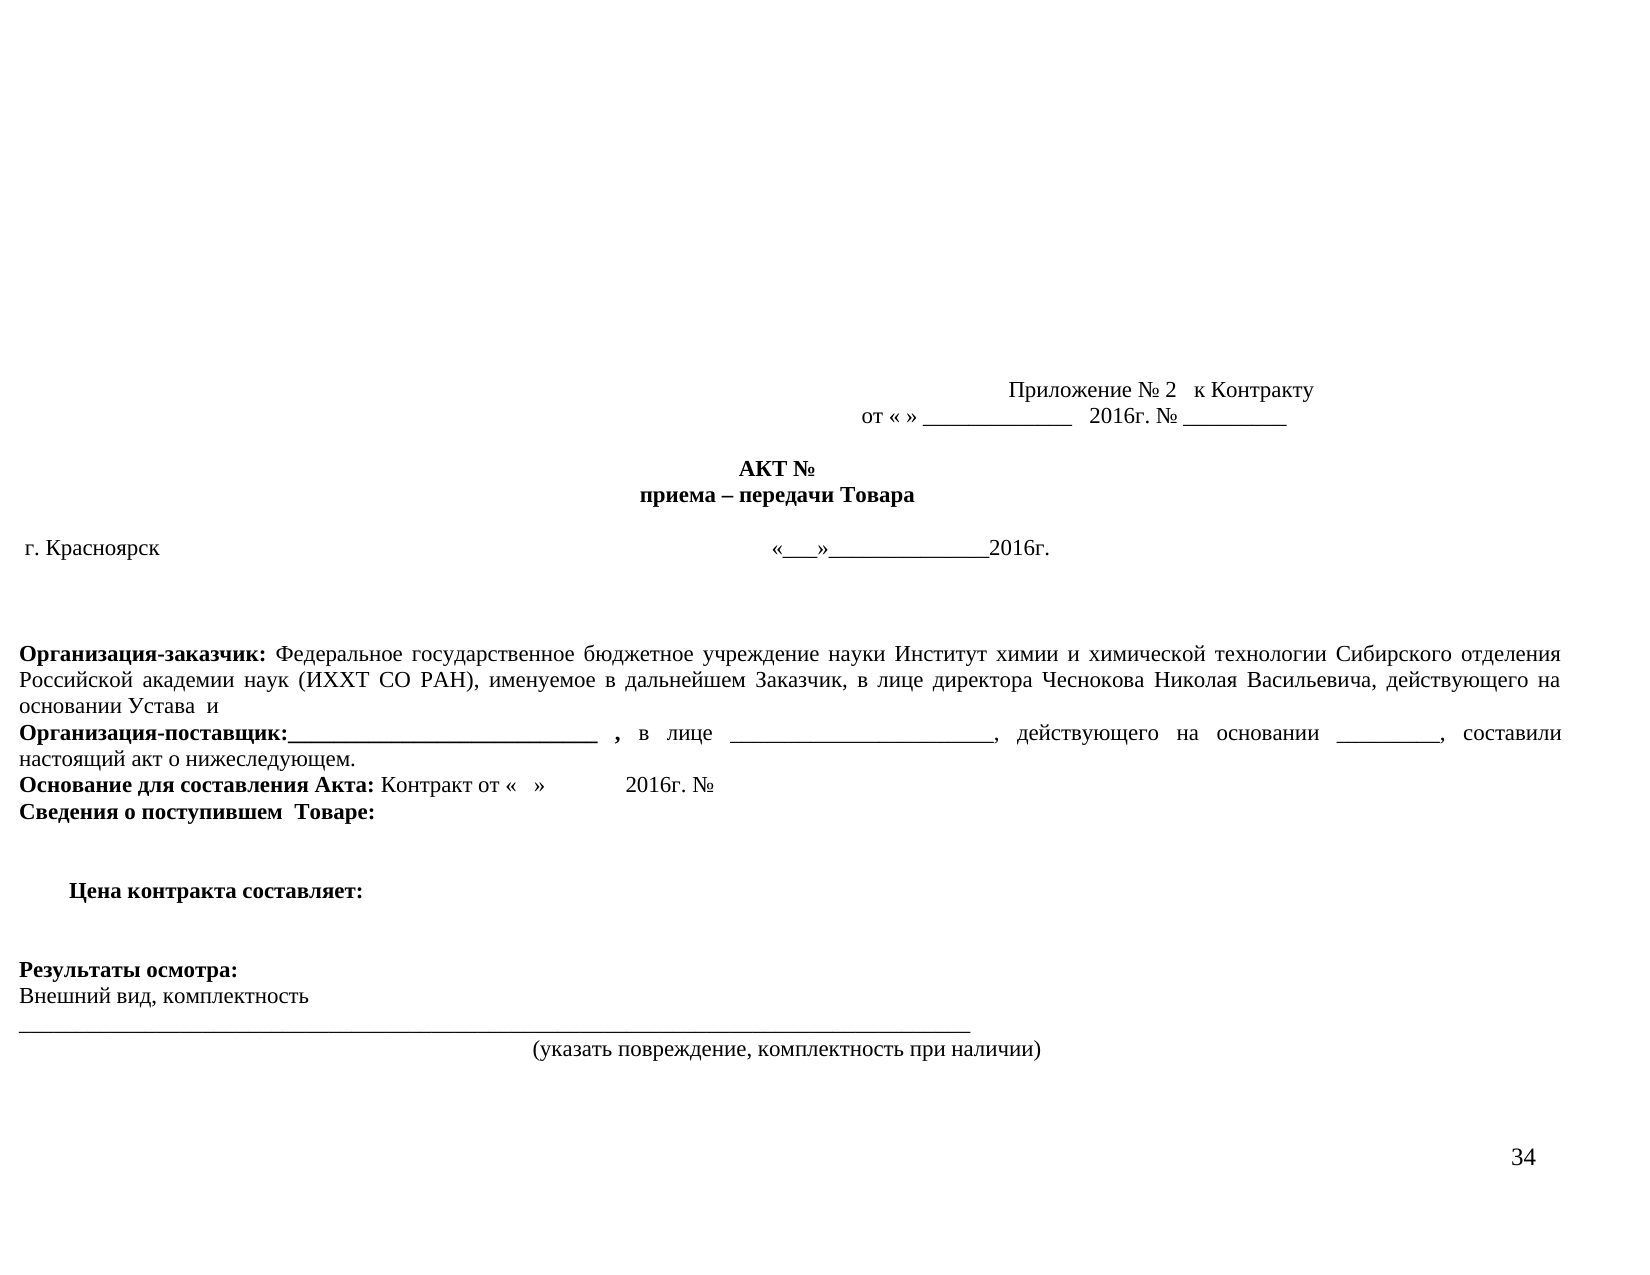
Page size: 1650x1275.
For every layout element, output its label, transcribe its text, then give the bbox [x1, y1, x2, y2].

text АКТ № [19, 455, 1536, 482]
text г. Красноярск «___»______________2016г. [19, 534, 1536, 561]
text Результаты осмотра: [19, 956, 1555, 982]
text (указать повреждение, комплектность при наличии) [19, 1035, 1555, 1061]
text Основание для составления Акта: Контракт от « » 2016г. № [19, 771, 1536, 798]
text Цена контракта составляет: [34, 877, 1498, 903]
text Сведения о поступившем Товаре: [19, 798, 1536, 824]
text Внешний вид, комплектность [19, 982, 1555, 1009]
text от « » _____________ 2016г. № _________ [19, 402, 1536, 429]
text Организация-заказчик: Федеральное государственное бюджетное учреждение науки Институт химии и химической технологии Сибирского отделения Российской академии наук (ИХХТ СО РАН), именуемое в дальнейшем Заказчик, в лице директора Чеснокова Николая Васильевича, действующего на основании Устава и [19, 640, 1563, 719]
text приема – передачи Товара [19, 482, 1536, 508]
text ___________________________________________________________________________________ [19, 1009, 1555, 1035]
text Приложение № 2 к Контракту [19, 376, 1536, 402]
text Организация-поставщик:___________________________ , в лице _______________________, действующего на основании _________, составили настоящий акт о нижеследующем. [19, 719, 1563, 771]
